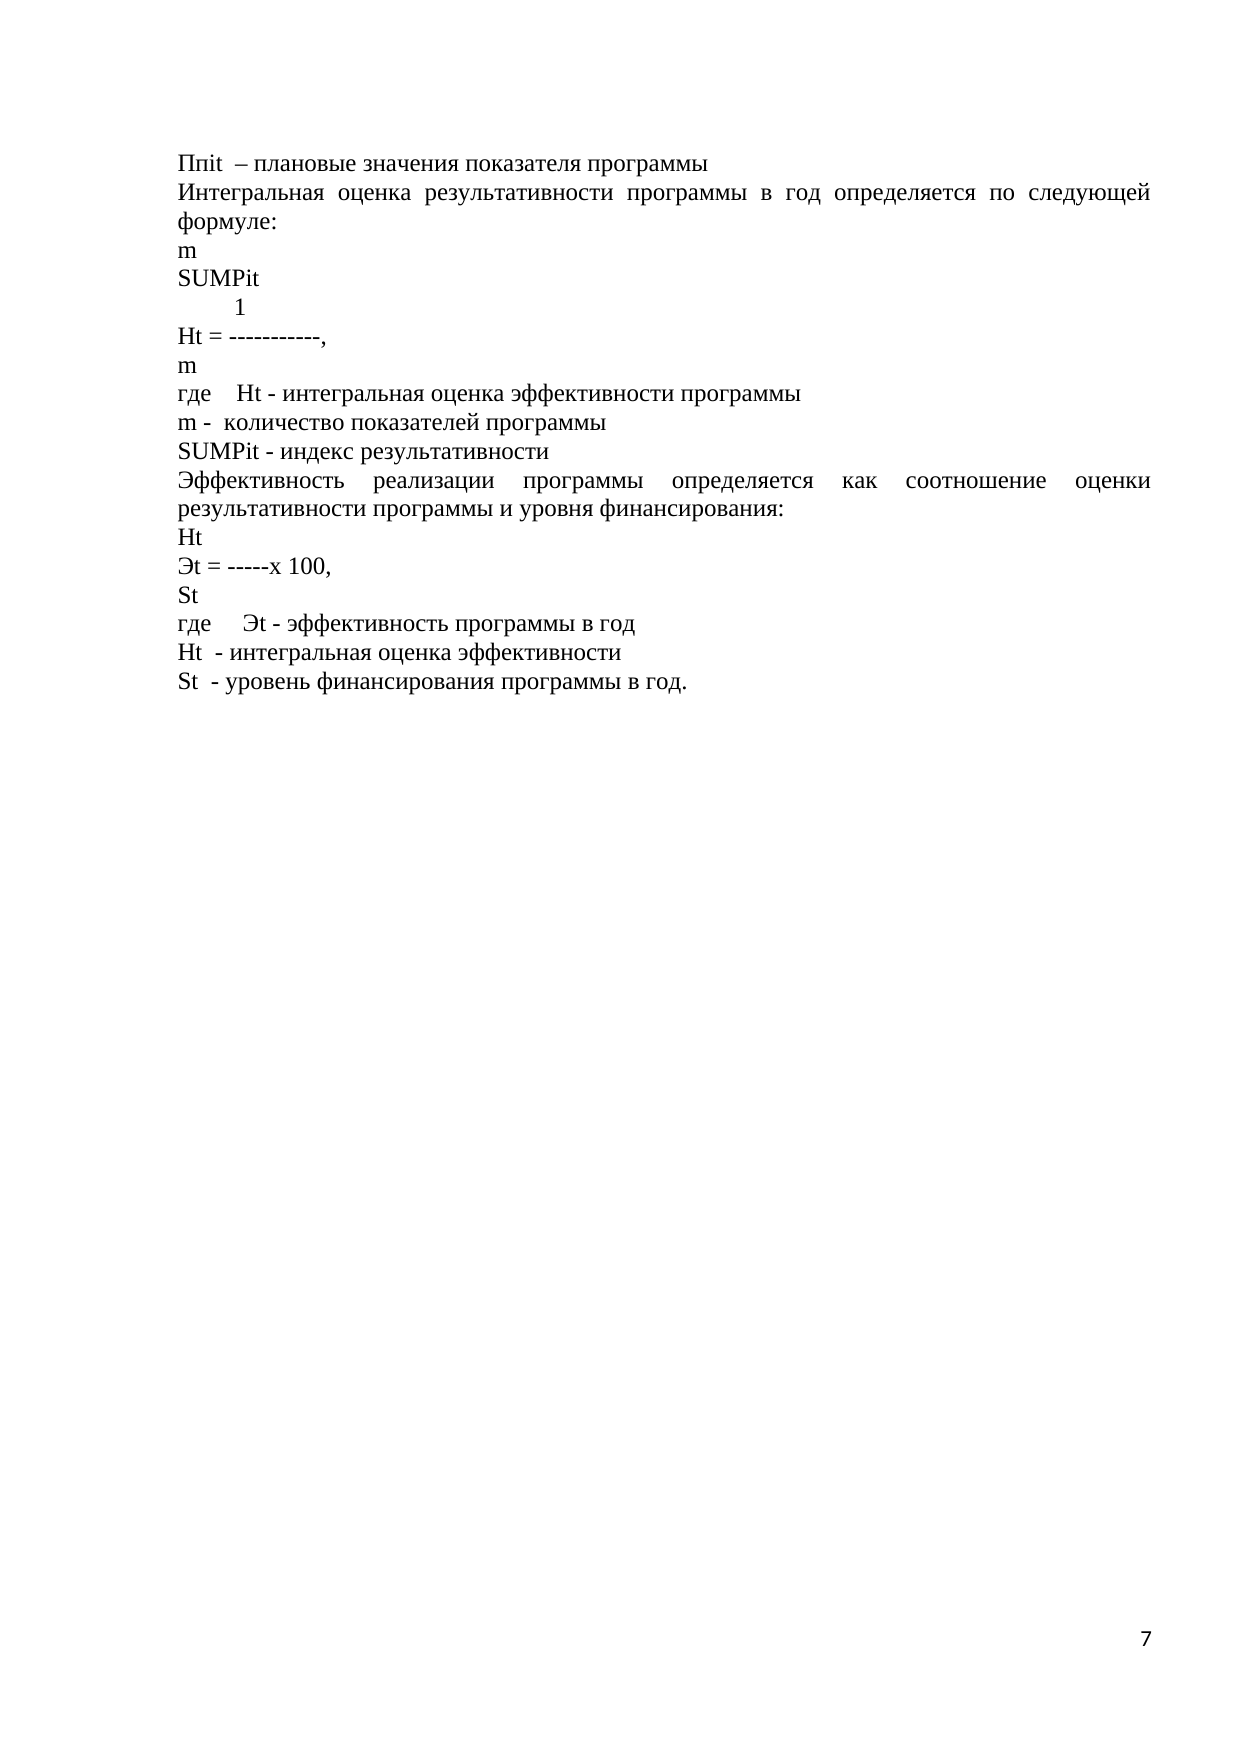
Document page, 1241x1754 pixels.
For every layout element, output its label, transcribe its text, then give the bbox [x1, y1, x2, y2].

text Интегральная оценка результативности программы в год определяется по следующей формуле: [177, 177, 1152, 235]
text где Эt - эффективность программы в год [177, 608, 1152, 637]
text m [177, 235, 1152, 263]
text Ht - интегральная оценка эффективности [177, 637, 1152, 666]
text 1 [177, 292, 1152, 321]
text Ht [177, 522, 1152, 551]
text Эt = -----х 100, [177, 551, 1152, 580]
text где Ht - интегральная оценка эффективности программы [177, 378, 1152, 407]
text m - количество показателей программы [177, 407, 1152, 436]
text SUMPit - индекс результативности [177, 436, 1152, 465]
text Эффективность реализации программы определяется как соотношение оценки результативности программы и уровня финансирования: [177, 465, 1152, 522]
text m [177, 350, 1152, 378]
text Ппit – плановые значения показателя программы [177, 148, 1152, 177]
text SUMPit [177, 263, 1152, 292]
text Ht = -----------, [177, 321, 1152, 350]
text St [177, 580, 1152, 608]
text St - уровень финансирования программы в год. [177, 666, 1152, 695]
